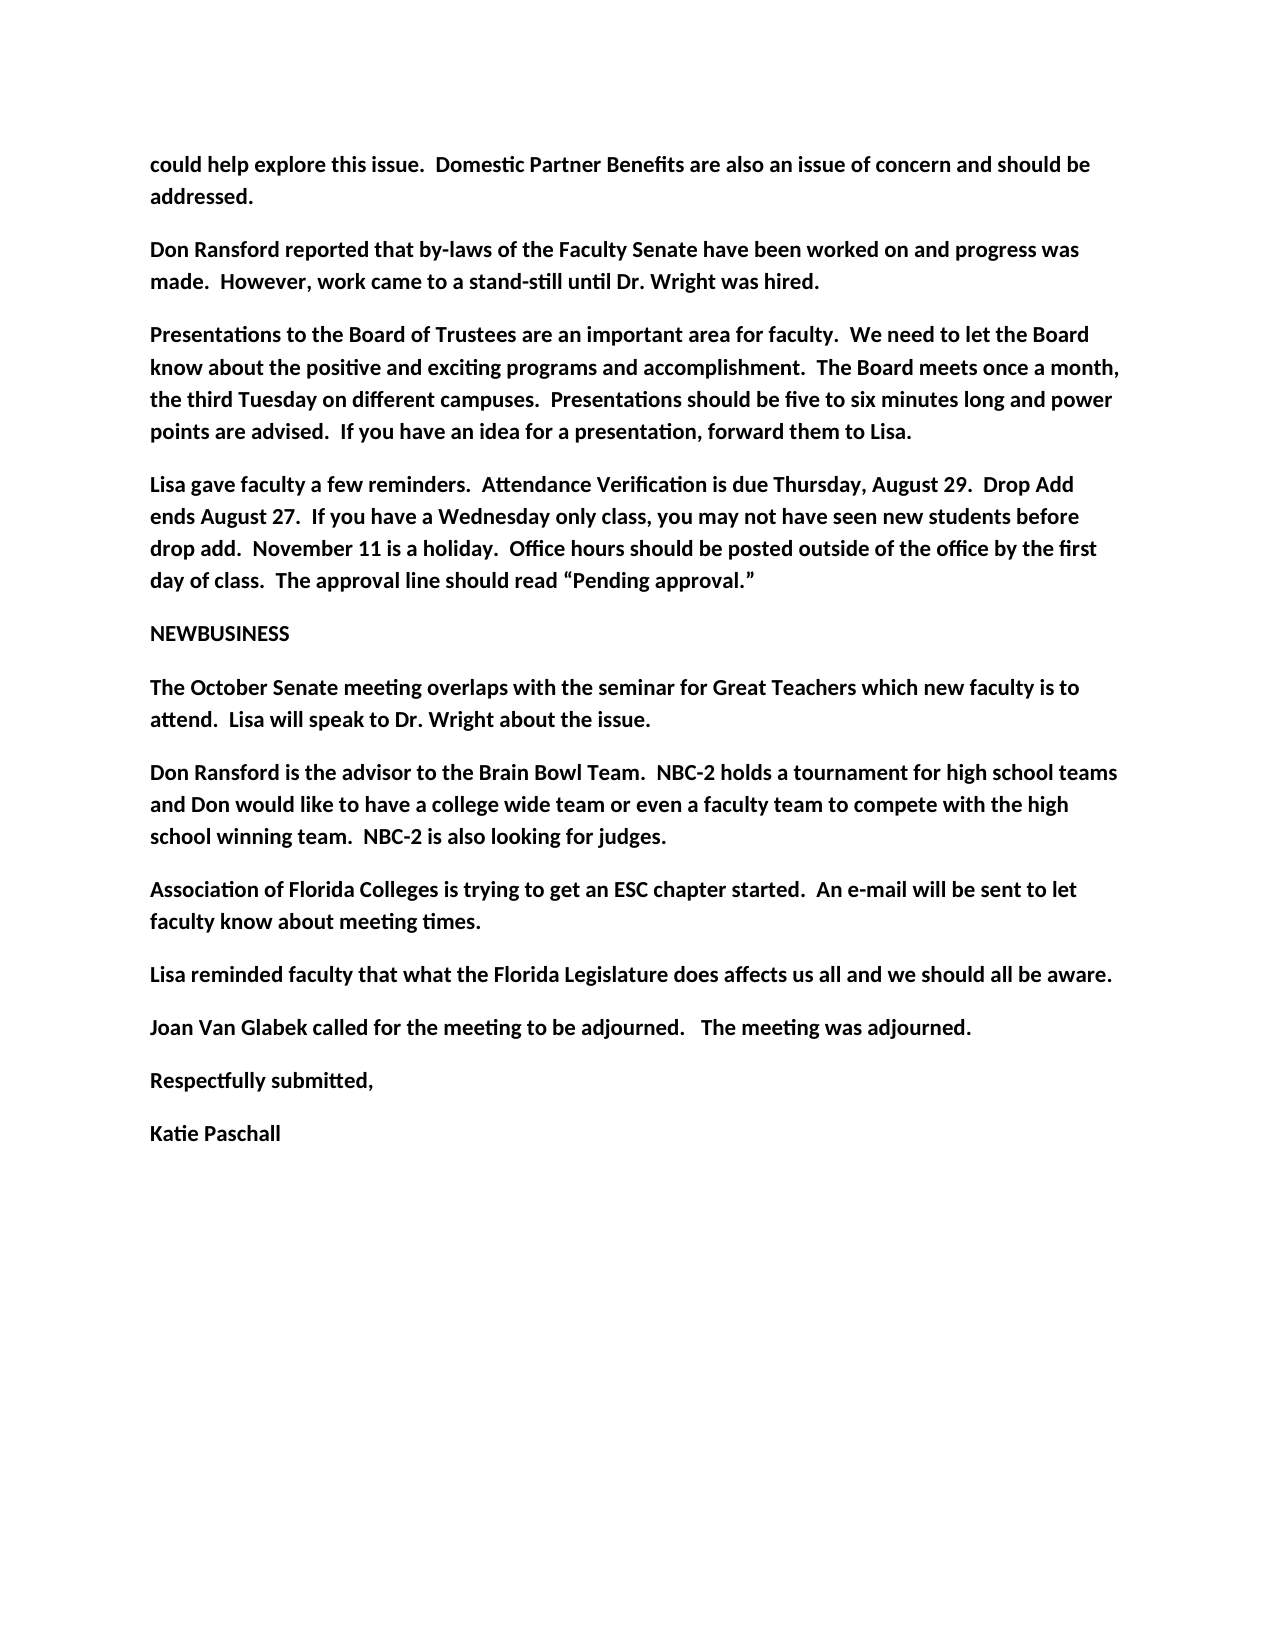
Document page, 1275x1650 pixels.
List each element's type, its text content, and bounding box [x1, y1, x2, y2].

text Don Ransford is the advisor to the Brain Bowl Team. NBC-2 holds a tournament for high school teams and Don would like to have a college wide team or even a faculty team to compete with the high school winning team. NBC-2 is also looking for judges. [150, 758, 1125, 850]
text Presentations to the Board of Trustees are an important area for faculty. We need to let the Board know about the positive and exciting programs and accomplishment. The Board meets once a month, the third Tuesday on different campuses. Presentations should be five to six minutes long and power points are advised. If you have an idea for a presentation, forward them to Lisa. [150, 320, 1125, 445]
text NEWBUSINESS [150, 619, 1125, 648]
text Joan Van Glabek called for the meeting to be adjourned. The meeting was adjourned. [150, 1013, 1125, 1041]
text The October Senate meeting overlaps with the seminar for Great Teachers which new faculty is to attend. Lisa will speak to Dr. Wright about the issue. [150, 673, 1125, 733]
text Lisa gave faculty a few reminders. Attendance Verification is due Thursday, August 29. Drop Add ends August 27. If you have a Wednesday only class, you may not have seen new students before drop add. November 11 is a holiday. Office hours should be posted outside of the office by the first day of class. The approval line should read “Pending approval.” [150, 470, 1125, 594]
text Lisa reminded faculty that what the Florida Legislature does affects us all and we should all be aware. [150, 960, 1125, 988]
text Katie Paschall [150, 1119, 1125, 1147]
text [150, 150, 1125, 210]
text Don Ransford reported that by-laws of the Faculty Senate have been worked on and progress was made. However, work came to a stand-still until Dr. Wright was hired. [150, 235, 1125, 295]
text Association of Florida Colleges is trying to get an ESC chapter started. An e-mail will be sent to let faculty know about meeting times. [150, 875, 1125, 935]
text Respectfully submitted, [150, 1066, 1125, 1094]
